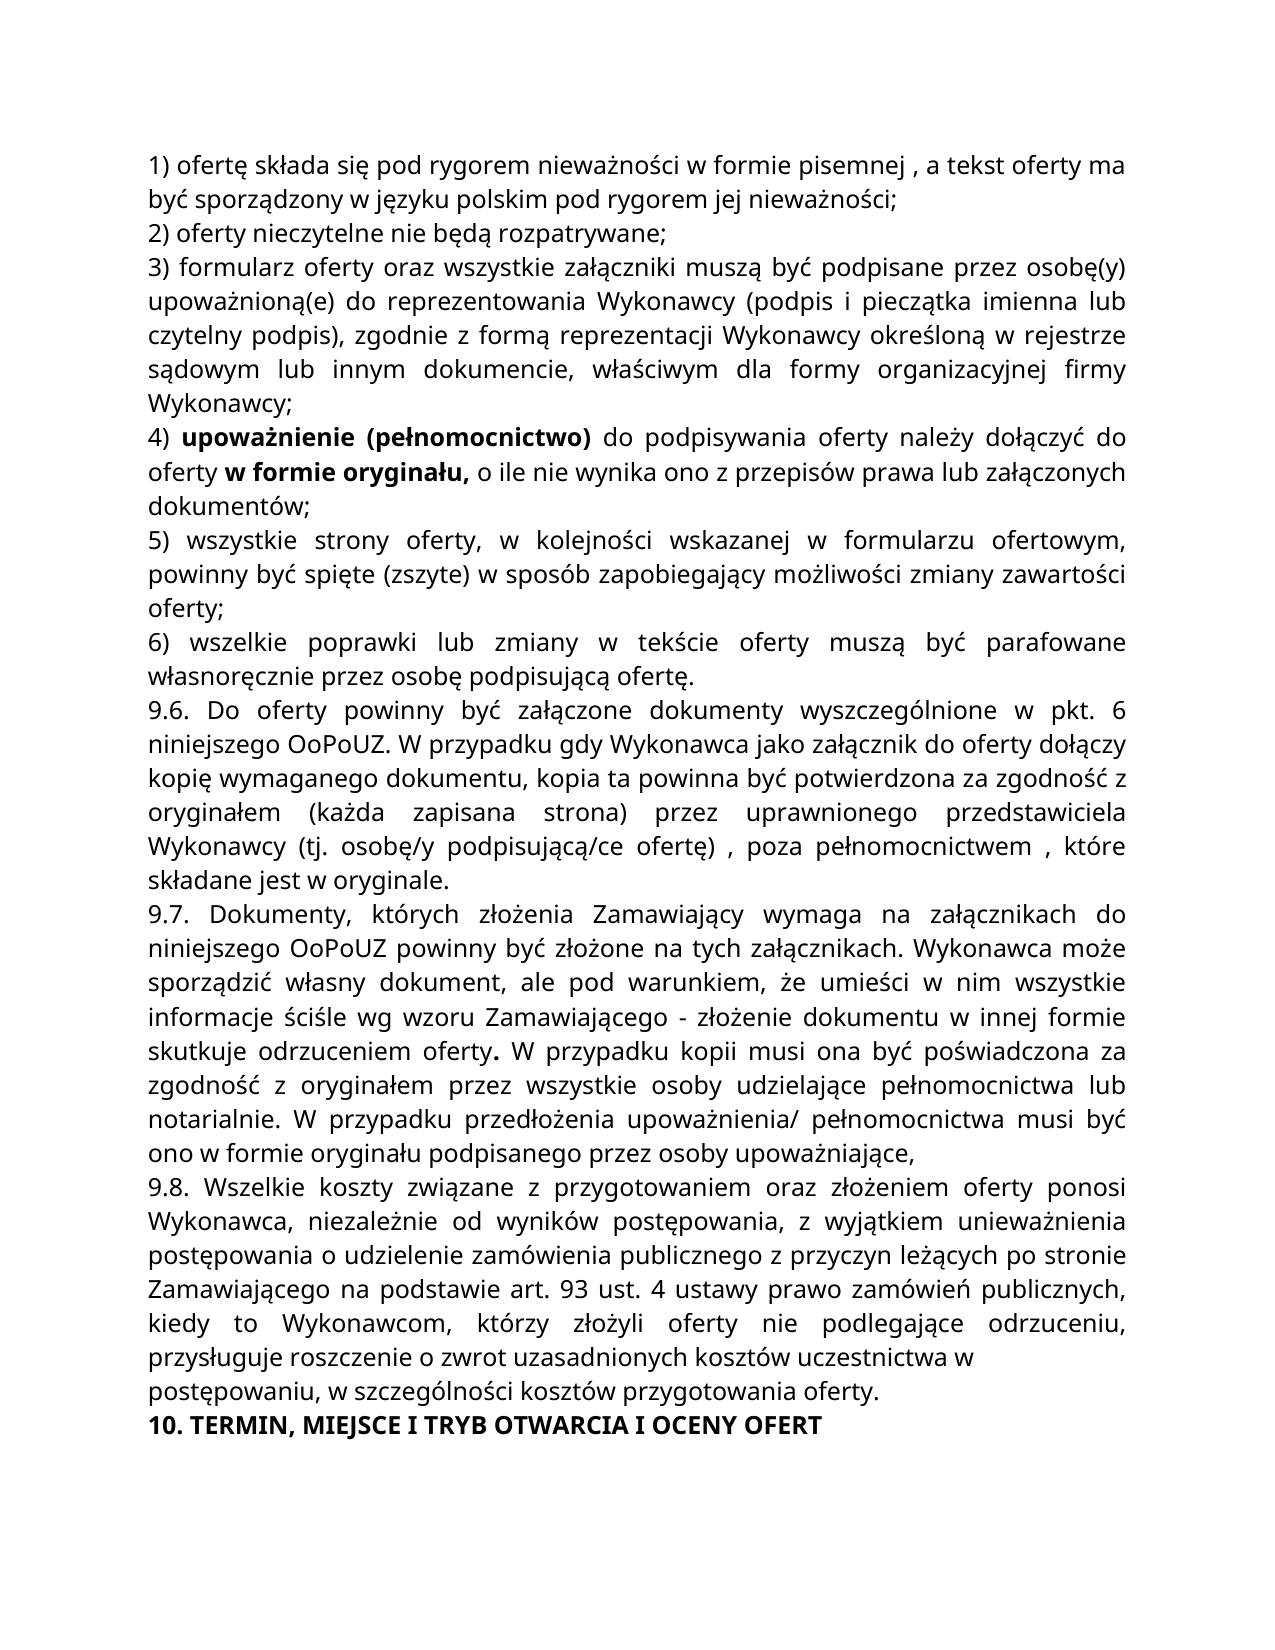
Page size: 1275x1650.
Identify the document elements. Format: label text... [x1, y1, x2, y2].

text 9.7. Dokumenty, których złożenia Zamawiający wymaga na załącznikach do niniejszego OoPoUZ powinny być złożone na tych załącznikach. Wykonawca może sporządzić własny dokument, ale pod warunkiem, że umieści w nim wszystkie informacje ściśle wg wzoru Zamawiającego - złożenie dokumentu w innej formie skutkuje odrzuceniem oferty. W przypadku kopii musi ona być poświadczona za zgodność z oryginałem przez wszystkie osoby udzielające pełnomocnictwa lub notarialnie. W przypadku przedłożenia upoważnienia/ pełnomocnictwa musi być ono w formie oryginału podpisanego przez osoby upoważniające, [148, 897, 1127, 1169]
text 2) oferty nieczytelne nie będą rozpatrywane; [148, 216, 1127, 250]
text 10. TERMIN, MIEJSCE I TRYB OTWARCIA I OCENY OFERT [148, 1408, 1127, 1442]
text 9.8. Wszelkie koszty związane z przygotowaniem oraz złożeniem oferty ponosi Wykonawca, niezależnie od wyników postępowania, z wyjątkiem unieważnienia postępowania o udzielenie zamówienia publicznego z przyczyn leżących po stronie Zamawiającego na podstawie art. 93 ust. 4 ustawy prawo zamówień publicznych, kiedy to Wykonawcom, którzy złożyli oferty nie podlegające odrzuceniu, przysługuje roszczenie o zwrot uzasadnionych kosztów uczestnictwa w [148, 1169, 1127, 1374]
text 6) wszelkie poprawki lub zmiany w tekście oferty muszą być parafowane własnoręcznie przez osobę podpisującą ofertę. [148, 624, 1127, 693]
text postępowaniu, w szczególności kosztów przygotowania oferty. [148, 1374, 1127, 1408]
text 1) ofertę składa się pod rygorem nieważności w formie pisemnej , a tekst oferty ma być sporządzony w języku polskim pod rygorem jej nieważności; [148, 148, 1127, 216]
text 9.6. Do oferty powinny być załączone dokumenty wyszczególnione w pkt. 6 niniejszego OoPoUZ. W przypadku gdy Wykonawca jako załącznik do oferty dołączy kopię wymaganego dokumentu, kopia ta powinna być potwierdzona za zgodność z oryginałem (każda zapisana strona) przez uprawnionego przedstawiciela Wykonawcy (tj. osobę/y podpisującą/ce ofertę) , poza pełnomocnictwem , które składane jest w oryginale. [148, 693, 1127, 897]
text 5) wszystkie strony oferty, w kolejności wskazanej w formularzu ofertowym, powinny być spięte (zszyte) w sposób zapobiegający możliwości zmiany zawartości oferty; [148, 522, 1127, 624]
text 3) formularz oferty oraz wszystkie załączniki muszą być podpisane przez osobę(y) upoważnioną(e) do reprezentowania Wykonawcy (podpis i pieczątka imienna lub czytelny podpis), zgodnie z formą reprezentacji Wykonawcy określoną w rejestrze sądowym lub innym dokumencie, właściwym dla formy organizacyjnej firmy Wykonawcy; [148, 250, 1127, 420]
text 4) upoważnienie (pełnomocnictwo) do podpisywania oferty należy dołączyć do oferty w formie oryginału, o ile nie wynika ono z przepisów prawa lub załączonych dokumentów; [148, 420, 1127, 522]
